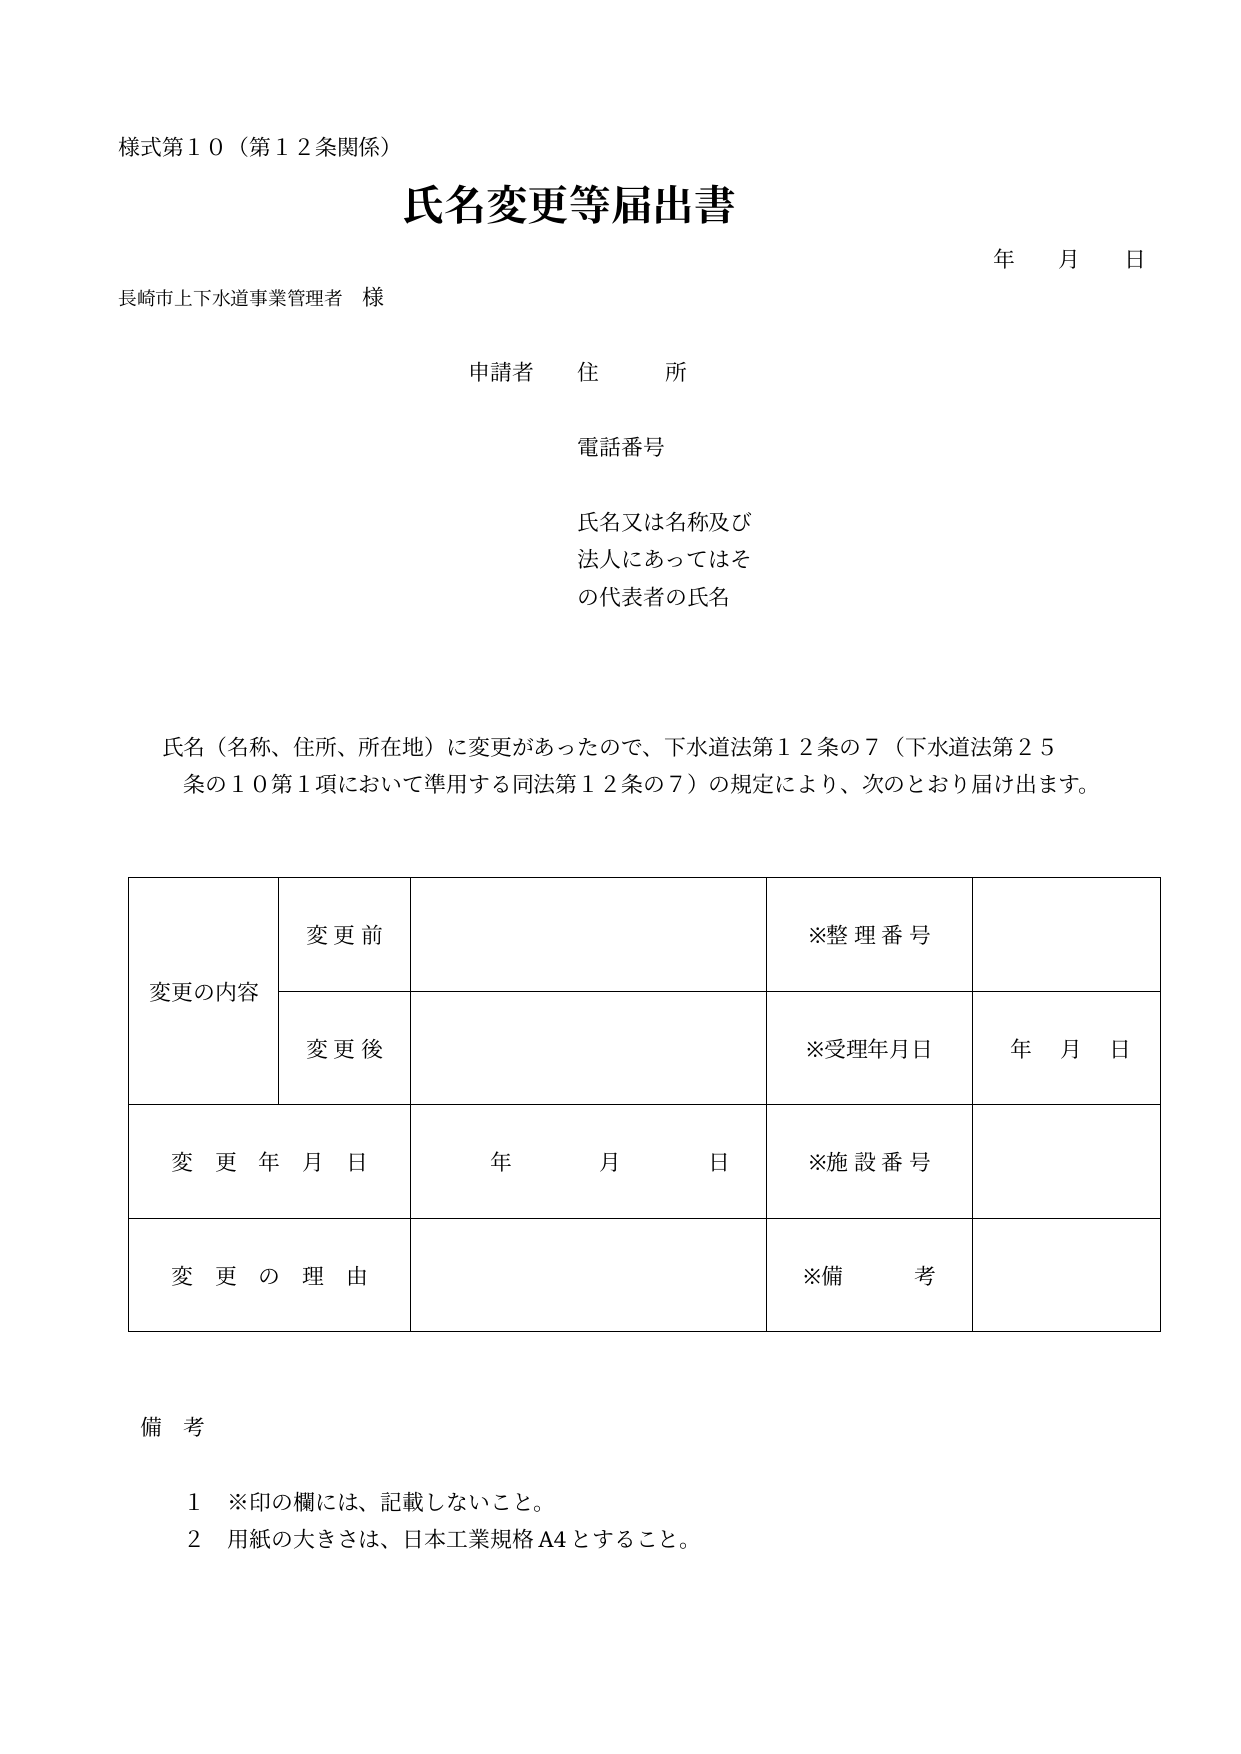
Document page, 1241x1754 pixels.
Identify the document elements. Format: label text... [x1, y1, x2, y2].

table_cell [411, 992, 766, 1104]
table_cell 変 更 後 [279, 992, 410, 1104]
table_cell 年 月 日 [973, 992, 1160, 1104]
table_header 変 更 前 [279, 878, 410, 991]
table_cell ※備 考 [767, 1219, 972, 1331]
text 電話番号 [118, 427, 1152, 464]
table_header [411, 878, 766, 991]
table_header ※整 理 番 号 [767, 878, 972, 991]
text 備 考 [118, 1407, 1152, 1445]
text １ ※印の欄には、記載しないこと。 [118, 1482, 1152, 1520]
text ２ 用紙の大きさは、日本工業規格A4とすること。 [118, 1520, 1152, 1557]
text 様式第１０（第１２条関係） [118, 127, 1152, 164]
text 申請者 住 所 [118, 352, 1152, 389]
table_cell ※受理年月日 [767, 992, 972, 1104]
text 年 月 日 [118, 239, 1152, 277]
table_cell 変 更 の 理 由 [129, 1219, 410, 1331]
text 氏名変更等届出書 [118, 164, 1152, 239]
table_cell 変 更 年 月 日 [129, 1105, 410, 1218]
table_cell [973, 1105, 1160, 1218]
table_header 変更の内容 [129, 878, 278, 1104]
text 氏名（名称、住所、所在地）に変更があったので、下水道法第１２条の７（下水道法第２５ [118, 727, 1152, 764]
table_header [973, 878, 1160, 991]
table_cell [973, 1219, 1160, 1331]
text 氏名又は名称及び [118, 502, 1152, 539]
table_cell ※施 設 番 号 [767, 1105, 972, 1218]
table_cell 年 月 日 [411, 1105, 766, 1218]
text 長崎市上下水道事業管理者 様 [118, 277, 1152, 314]
table_cell [411, 1219, 766, 1331]
text の代表者の氏名 [118, 577, 1152, 614]
text 条の１０第１項において準用する同法第１２条の７）の規定により、次のとおり届け出ます。 [118, 764, 1152, 802]
text 法人にあってはそ [118, 539, 1152, 577]
